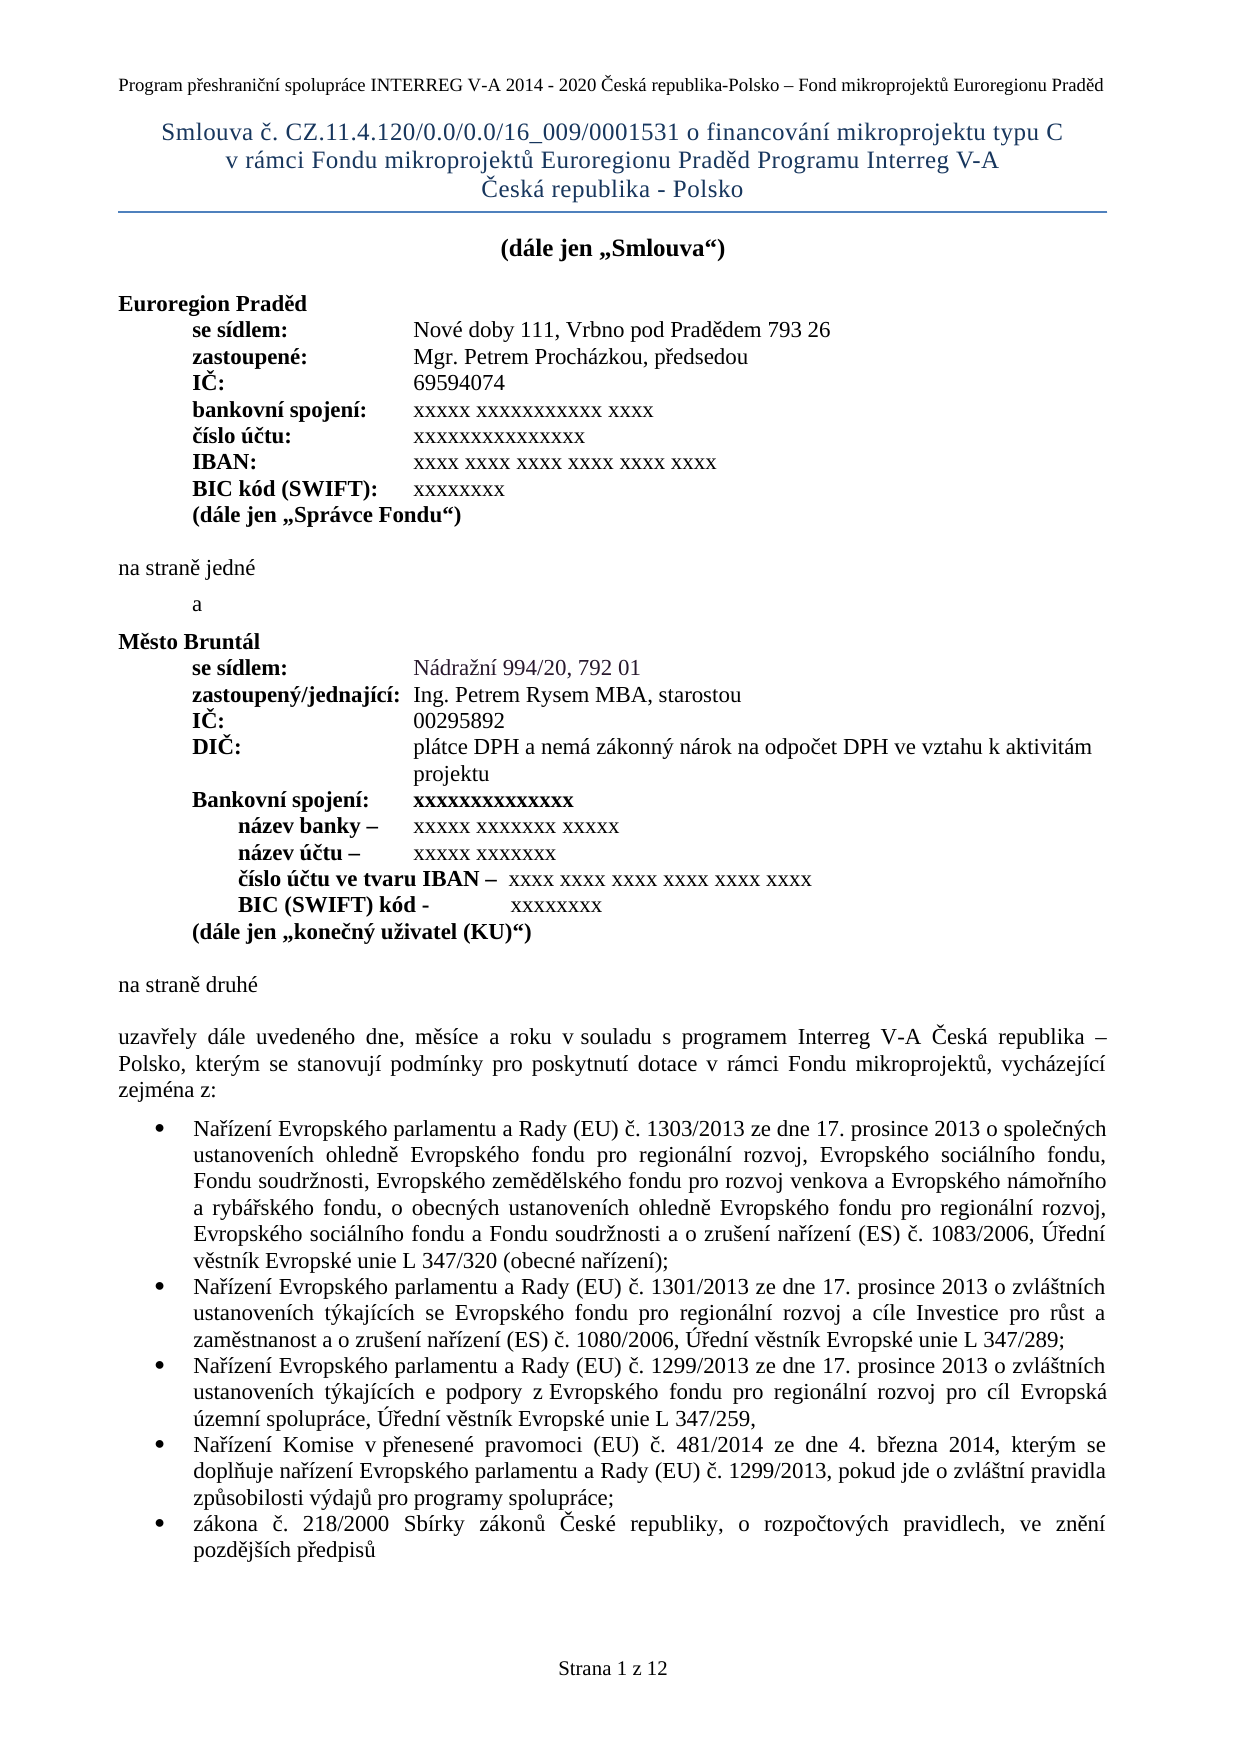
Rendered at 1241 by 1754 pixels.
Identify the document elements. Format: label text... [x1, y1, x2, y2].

title Smlouva č. CZ.11.4.120/0.0/0.0/16_009/0001531 o financování mikroprojektu typu C [118, 117, 1107, 146]
text Euroregion Praděd [118, 290, 1107, 317]
list Nařízení Evropského parlamentu a Rady (EU) č. 1301/2013 ze dne 17. prosince 2013 o zvláštních ustanoveních týkajících se Evropského fondu pro regionální rozvoj a cíle Investice pro růst a zaměstnanost a o zrušení nařízení (ES) č. 1080/2006, Úřední věstník Evropské unie L 347/289; [156, 1273, 1107, 1352]
list zákona č. 218/2000 Sbírky zákonů České republiky, o rozpočtových pravidlech, ve znění pozdějších předpisů [156, 1510, 1107, 1563]
text (dále jen „Smlouva“) [118, 233, 1107, 261]
text IBAN: xxxx xxxx xxxx xxxx xxxx xxxx [118, 448, 1107, 475]
text číslo účtu ve tvaru IBAN – xxxx xxxx xxxx xxxx xxxx xxxx [118, 865, 1107, 892]
text Bankovní spojení: xxxxxxxxxxxxxx [118, 786, 1107, 812]
text a [118, 590, 1107, 616]
text IČ: 00295892 [118, 707, 1107, 733]
text na straně jedné [118, 554, 1107, 580]
list Nařízení Komise v přenesené pravomoci (EU) č. 481/2014 ze dne 4. března 2014, kterým se doplňuje nařízení Evropského parlamentu a Rady (EU) č. 1299/2013, pokud jde o zvláštní pravidla způsobilosti výdajů pro programy spolupráce; [156, 1431, 1107, 1510]
text uzavřely dále uvedeného dne, měsíce a roku v souladu s programem Interreg V-A Česká republika – Polsko, kterým se stanovují podmínky pro poskytnutí dotace v rámci Fondu mikroprojektů, vycházející zejména z: [118, 1023, 1107, 1102]
text BIC kód (SWIFT): xxxxxxxx [118, 475, 1107, 501]
text číslo účtu: xxxxxxxxxxxxxxx [118, 422, 1107, 448]
text Město Bruntál [118, 628, 1107, 654]
text DIČ: plátce DPH a nemá zákonný nárok na odpočet DPH ve vztahu k aktivitám [118, 733, 1107, 760]
text (dále jen „Správce Fondu“) [118, 501, 1107, 527]
text se sídlem: Nádražní 994/20, 792 01 [118, 654, 1107, 681]
text na straně druhé [118, 971, 1107, 997]
text projektu [339, 760, 1107, 786]
text bankovní spojení: xxxxx xxxxxxxxxxx xxxx [118, 396, 1107, 422]
text BIC (SWIFT) kód - xxxxxxxx [118, 892, 1107, 918]
text IČ: 69594074 [118, 369, 1107, 396]
text zastoupené: Mgr. Petrem Procházkou, předsedou [118, 343, 1107, 369]
text (dále jen „konečný uživatel (KU)“) [118, 918, 1107, 944]
text se sídlem: Nové doby 111, Vrbno pod Pradědem 793 26 [118, 317, 1107, 343]
title v rámci Fondu mikroprojektů Euroregionu Praděd Programu Interreg V-A [118, 146, 1107, 174]
title Česká republika - Polsko [118, 174, 1107, 211]
list Nařízení Evropského parlamentu a Rady (EU) č. 1299/2013 ze dne 17. prosince 2013 o zvláštních ustanoveních týkajících e podpory z Evropského fondu pro regionální rozvoj pro cíl Evropská územní spolupráce, Úřední věstník Evropské unie L 347/259, [156, 1352, 1107, 1431]
text název účtu – xxxxx xxxxxxx [118, 839, 1107, 865]
list Nařízení Evropského parlamentu a Rady (EU) č. 1303/2013 ze dne 17. prosince 2013 o společných ustanoveních ohledně Evropského fondu pro regionální rozvoj, Evropského sociálního fondu, Fondu soudržnosti, Evropského zemědělského fondu pro rozvoj venkova a Evropského námořního a rybářského fondu, o obecných ustanoveních ohledně Evropského fondu pro regionální rozvoj, Evropského sociálního fondu a Fondu soudržnosti a o zrušení nařízení (ES) č. 1083/2006, Úřední věstník Evropské unie L 347/320 (obecné nařízení); [156, 1115, 1107, 1273]
text název banky – xxxxx xxxxxxx xxxxx [118, 812, 1107, 839]
text zastoupený/jednající: Ing. Petrem Rysem MBA, starostou [118, 681, 1107, 707]
